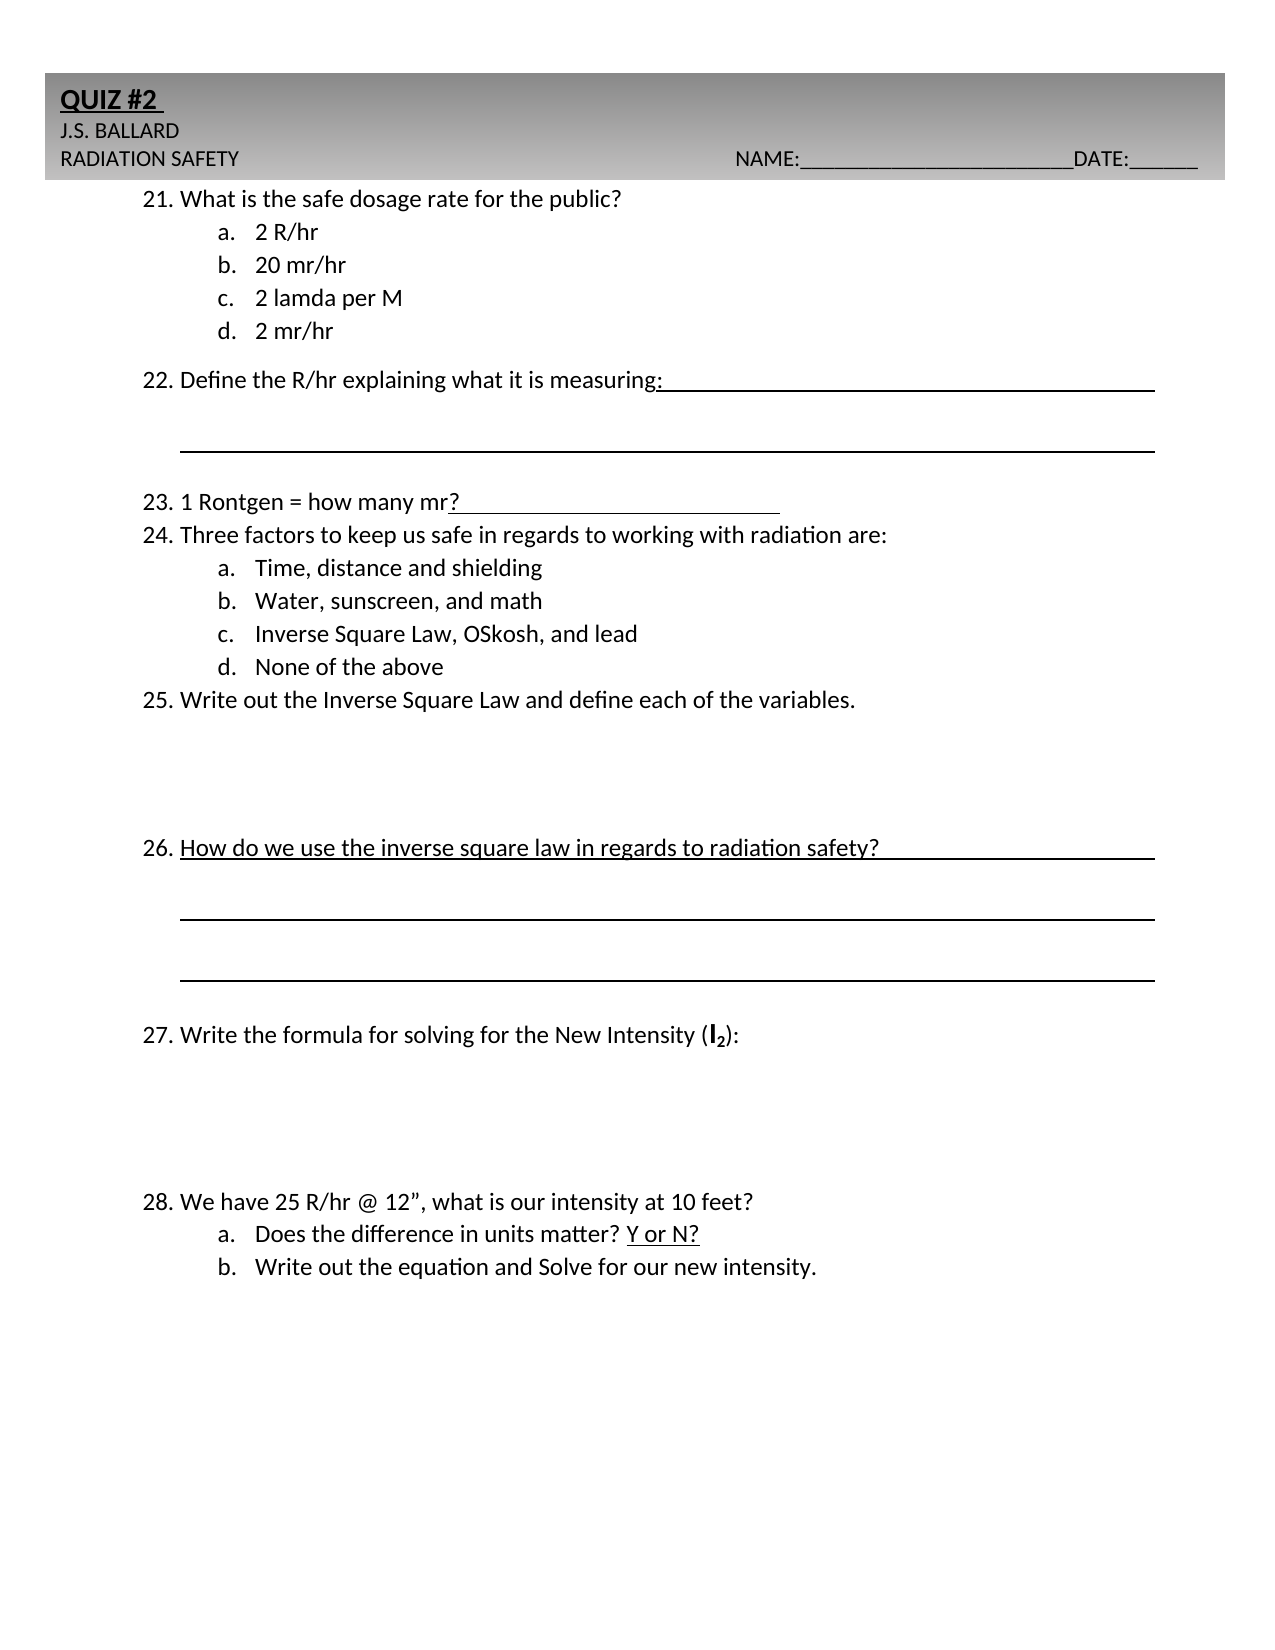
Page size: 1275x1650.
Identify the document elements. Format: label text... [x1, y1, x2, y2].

list Write out the equation and Solve for our new intensity. [217, 1251, 1170, 1282]
list Inverse Square Law, OSkosh, and lead [217, 618, 1170, 649]
list How do we use the inverse square law in regards to radiation safety? [142, 832, 1170, 985]
list Time, distance and shielding [217, 552, 1170, 583]
list Water, sunscreen, and math [217, 585, 1170, 616]
list 2 lamda per M [217, 282, 1170, 312]
list Define the R/hr explaining what it is measuring: [142, 364, 1170, 456]
list Write out the Inverse Square Law and define each of the variables. [142, 684, 1170, 714]
list Write the formula for solving for the New Intensity (I2): [142, 1016, 1170, 1051]
list 2 mr/hr [217, 315, 1170, 345]
list Does the difference in units matter? Y or N? [217, 1218, 1170, 1249]
list 2 R/hr [217, 216, 1170, 247]
list None of the above [217, 651, 1170, 682]
list Three factors to keep us safe in regards to working with radiation are: [142, 519, 1170, 550]
list 20 mr/hr [217, 249, 1170, 279]
list What is the safe dosage rate for the public? [142, 180, 1170, 214]
list We have 25 R/hr @ 12”, what is our intensity at 10 feet? [142, 1186, 1170, 1216]
list 1 Rontgen = how many mr? [142, 487, 1170, 517]
